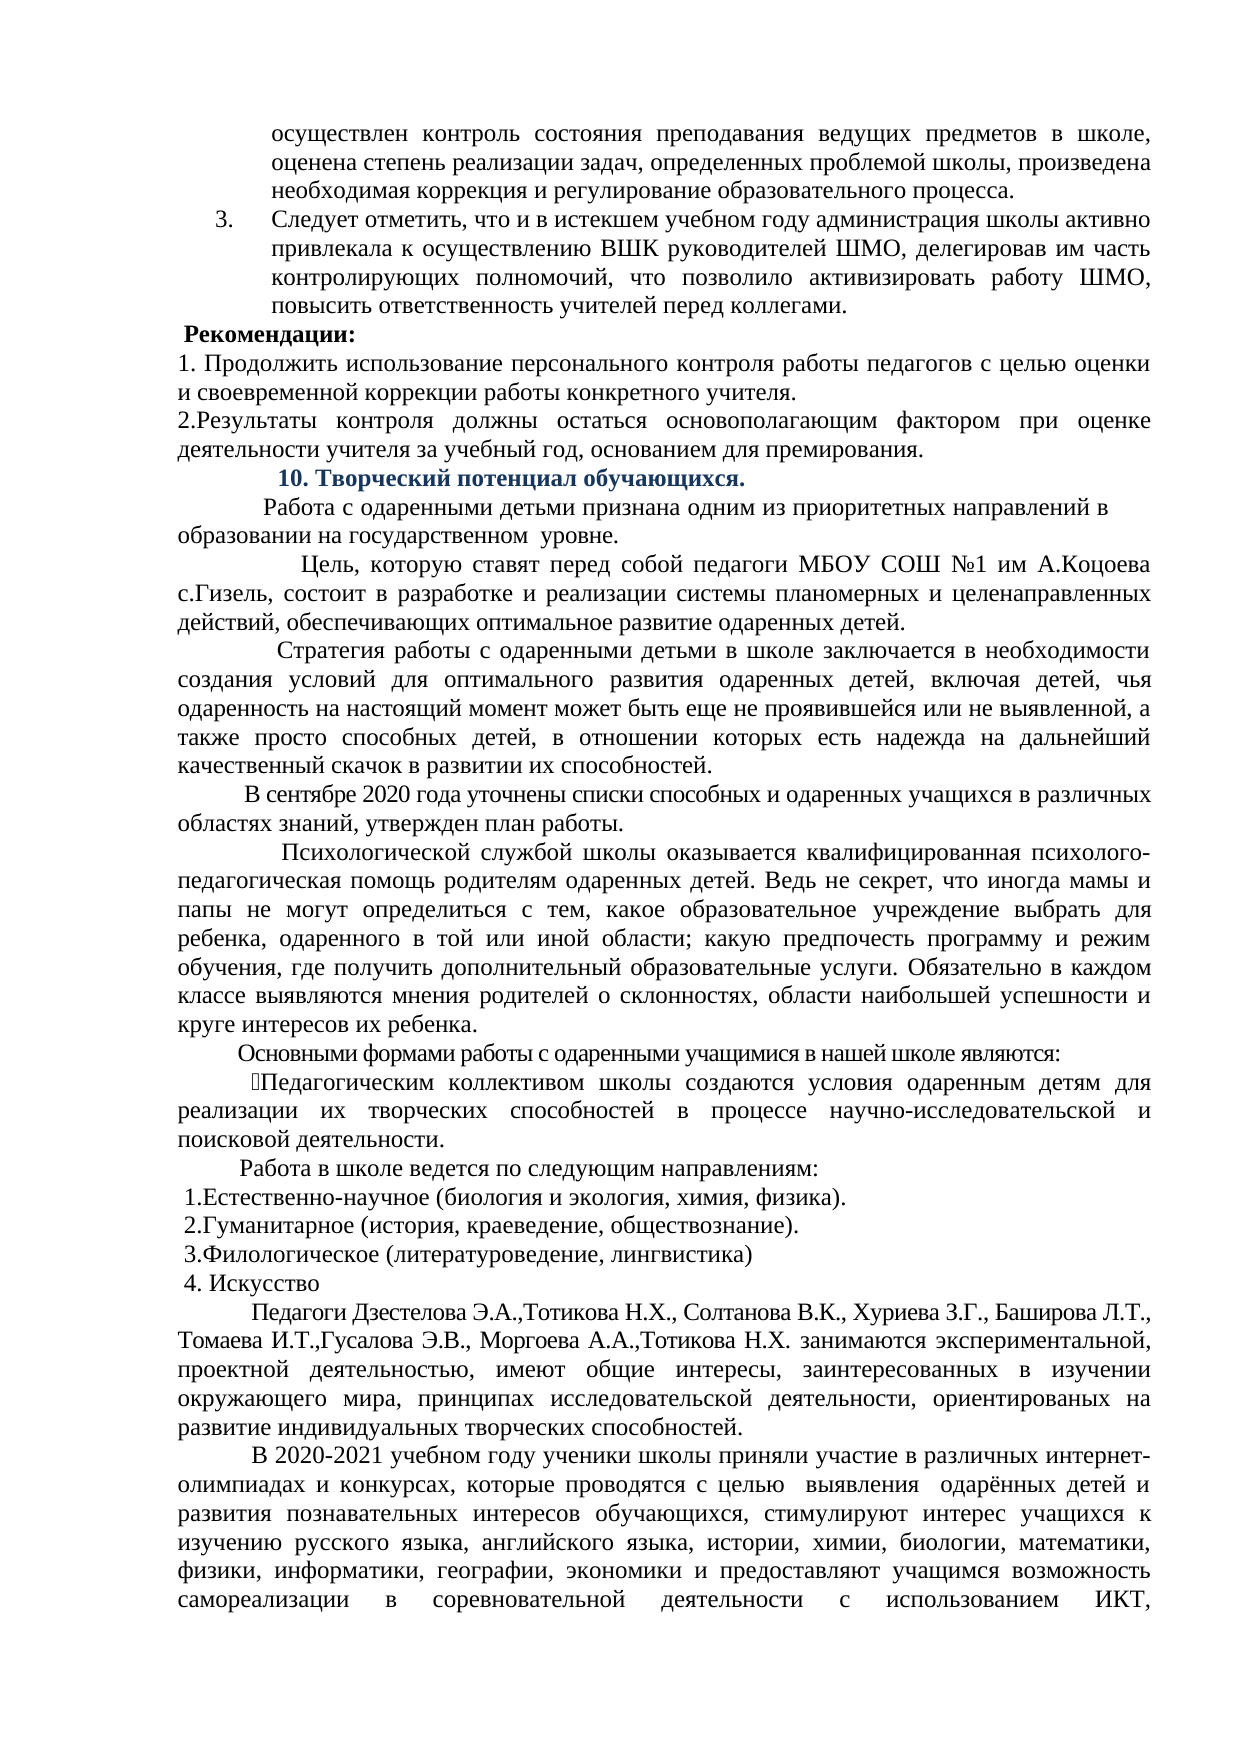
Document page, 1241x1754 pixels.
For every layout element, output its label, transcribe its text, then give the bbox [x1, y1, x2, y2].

text 1.Естественно-научное (биология и экология, химия, физика). [177, 1182, 1152, 1211]
text 2.Результаты контроля должны остаться основополагающим фактором при оценке деятельности учителя за учебный год, основанием для премирования. [177, 406, 1152, 463]
text 1. Продолжить использование персонального контроля работы педагогов с целью оценки и своевременной коррекции работы конкретного учителя. [177, 348, 1152, 406]
text Рекомендации: [177, 319, 1152, 348]
text Работа с одаренными детьми признана одним из приоритетных направлений в образовании на государственном уровне. [177, 492, 1110, 549]
text Стратегия работы с одаренными детьми в школе заключается в необходимости создания условий для оптимального развития одаренных детей, включая детей, чья одаренность на настоящий момент может быть еще не проявившейся или не выявленной, а также просто способных детей, в отношении которых есть надежда на дальнейший качественный скачок в развитии их способностей. [177, 636, 1152, 779]
text 3.Филологическое (литературоведение, лингвистика) [177, 1239, 1152, 1268]
text Работа в школе ведется по следующим направлениям: [177, 1153, 1152, 1182]
text 4. Искусство [177, 1268, 1152, 1297]
text Основными формами работы с одаренными учащимися в нашей школе являются: [177, 1038, 1152, 1067]
text 2.Гуманитарное (история, краеведение, обществознание). [177, 1211, 1152, 1239]
text Психологической службой школы оказывается квалифицированная психолого-педагогическая помощь родителям одаренных детей. Ведь не секрет, что иногда мамы и папы не могут определиться с тем, какое образовательное учреждение выбрать для ребенка, одаренного в той или иной области; какую предпочесть программу и режим обучения, где получить дополнительный образовательные услуги. Обязательно в каждом классе выявляются мнения родителей о склонностях, области наибольшей успешности и круге интересов их ребенка. [177, 837, 1152, 1038]
text 3. Следует отметить, что и в истекшем учебном году администрация школы активно привлекала к осуществлению ВШК руководителей ШМО, делегировав им часть контролирующих полномочий, что позволило активизировать работу ШМО, повысить ответственность учителей перед коллегами. [215, 204, 1152, 319]
text Педагогическим коллективом школы создаются условия одаренным детям для реализации их творческих способностей в процессе научно-исследовательской и поисковой деятельности. [177, 1067, 1152, 1153]
text Педагоги Дзестелова Э.А.,Тотикова Н.Х., Солтанова В.К., Хуриева З.Г., Баширова Л.Т., Томаева И.Т.,Гусалова Э.В., Моргоева А.А.,Тотикова Н.Х. занимаются экспериментальной, проектной деятельностью, имеют общие интересы, заинтересованных в изучении окружающего мира, принципах исследовательской деятельности, ориентированых на развитие индивидуальных творческих способностей. [177, 1297, 1152, 1441]
text Цель, которую ставят перед собой педагоги МБОУ СОШ №1 им А.Коцоева с.Гизель, состоит в разработке и реализации системы планомерных и целенаправленных действий, обеспечивающих оптимальное развитие одаренных детей. [177, 549, 1152, 636]
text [177, 1441, 1152, 1613]
text В сентябре 2020 года уточнены списки способных и одаренных учащихся в различных областях знаний, утвержден план работы. [177, 779, 1152, 837]
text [215, 118, 1152, 204]
text 10. Творческий потенциал обучающихся. [177, 463, 1110, 492]
